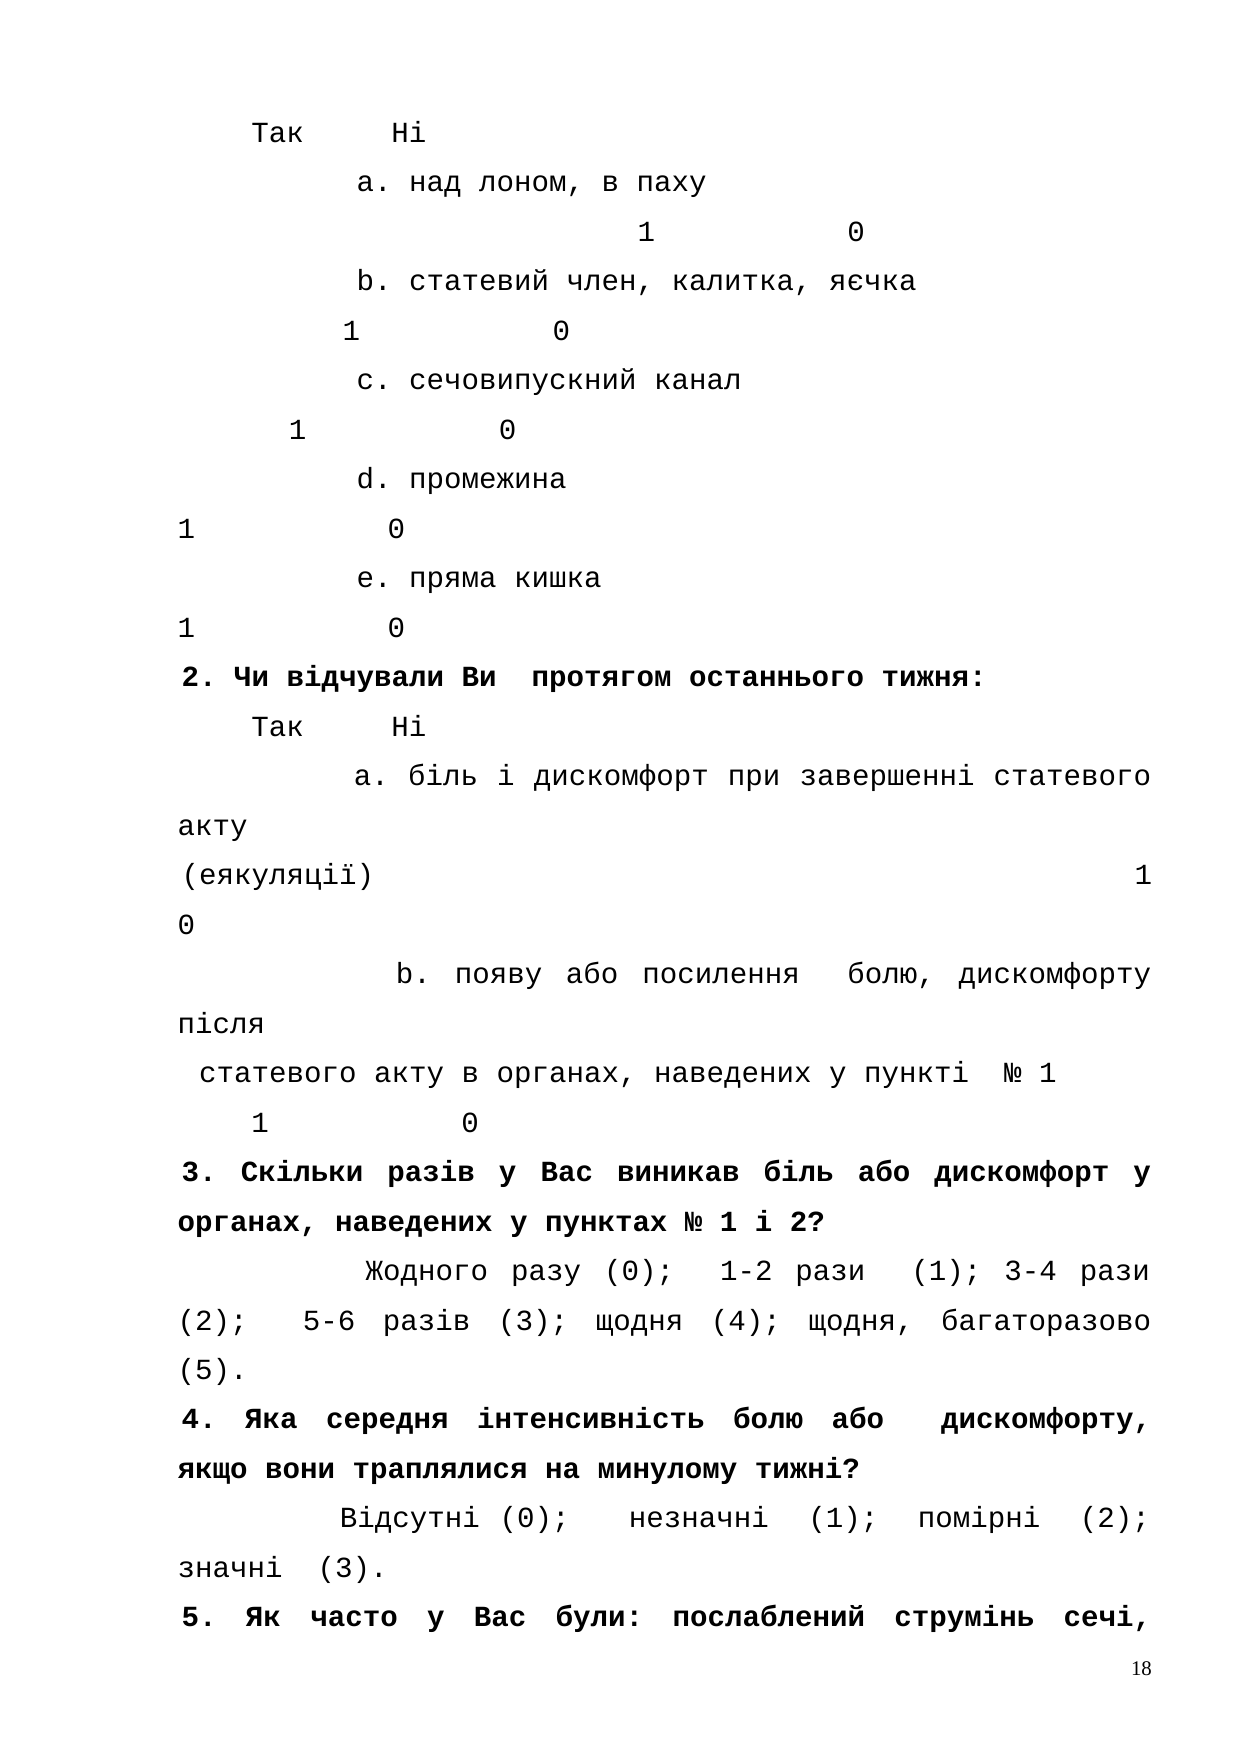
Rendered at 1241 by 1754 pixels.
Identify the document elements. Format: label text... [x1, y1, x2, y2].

text a. над лоном, в паху 1 0 [177, 168, 1152, 250]
text e. пряма кишка 1 0 [177, 563, 1152, 646]
text 2. Чи відчували Ви протягом останнього тижня: Так Ні [177, 662, 1152, 745]
text Відсутні (0); незначні (1); помірні (2); значні (3). [177, 1503, 1152, 1586]
text b. статевий член, калитка, яєчка 1 0 [177, 267, 1152, 349]
text 3. Скільки разів у Вас виникав біль або дискомфорт у органах, наведених у пунктах № 1 і 2? [177, 1157, 1152, 1240]
text статевого акту в органах, наведених у пункті № 1 1 0 [177, 1058, 1152, 1141]
text d. промежина 1 0 [177, 464, 1152, 547]
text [177, 118, 1152, 151]
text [177, 1602, 1152, 1636]
text 4. Яка середня інтенсивність болю або дискомфорту, якщо вони траплялися на минулому тижні? [177, 1404, 1152, 1487]
text b. появу або посилення болю, дискомфорту після [177, 959, 1152, 1042]
text (еякуляції) 1 0 [177, 860, 1152, 943]
text c. сечовипускний канал 1 0 [177, 366, 1152, 448]
text Жодного разу (0); 1-2 рази (1); 3-4 рази (2); 5-6 разів (3); щодня (4); щодня, багаторазово (5). [177, 1256, 1152, 1388]
text a. біль і дискомфорт при завершенні статевого акту [177, 761, 1152, 844]
